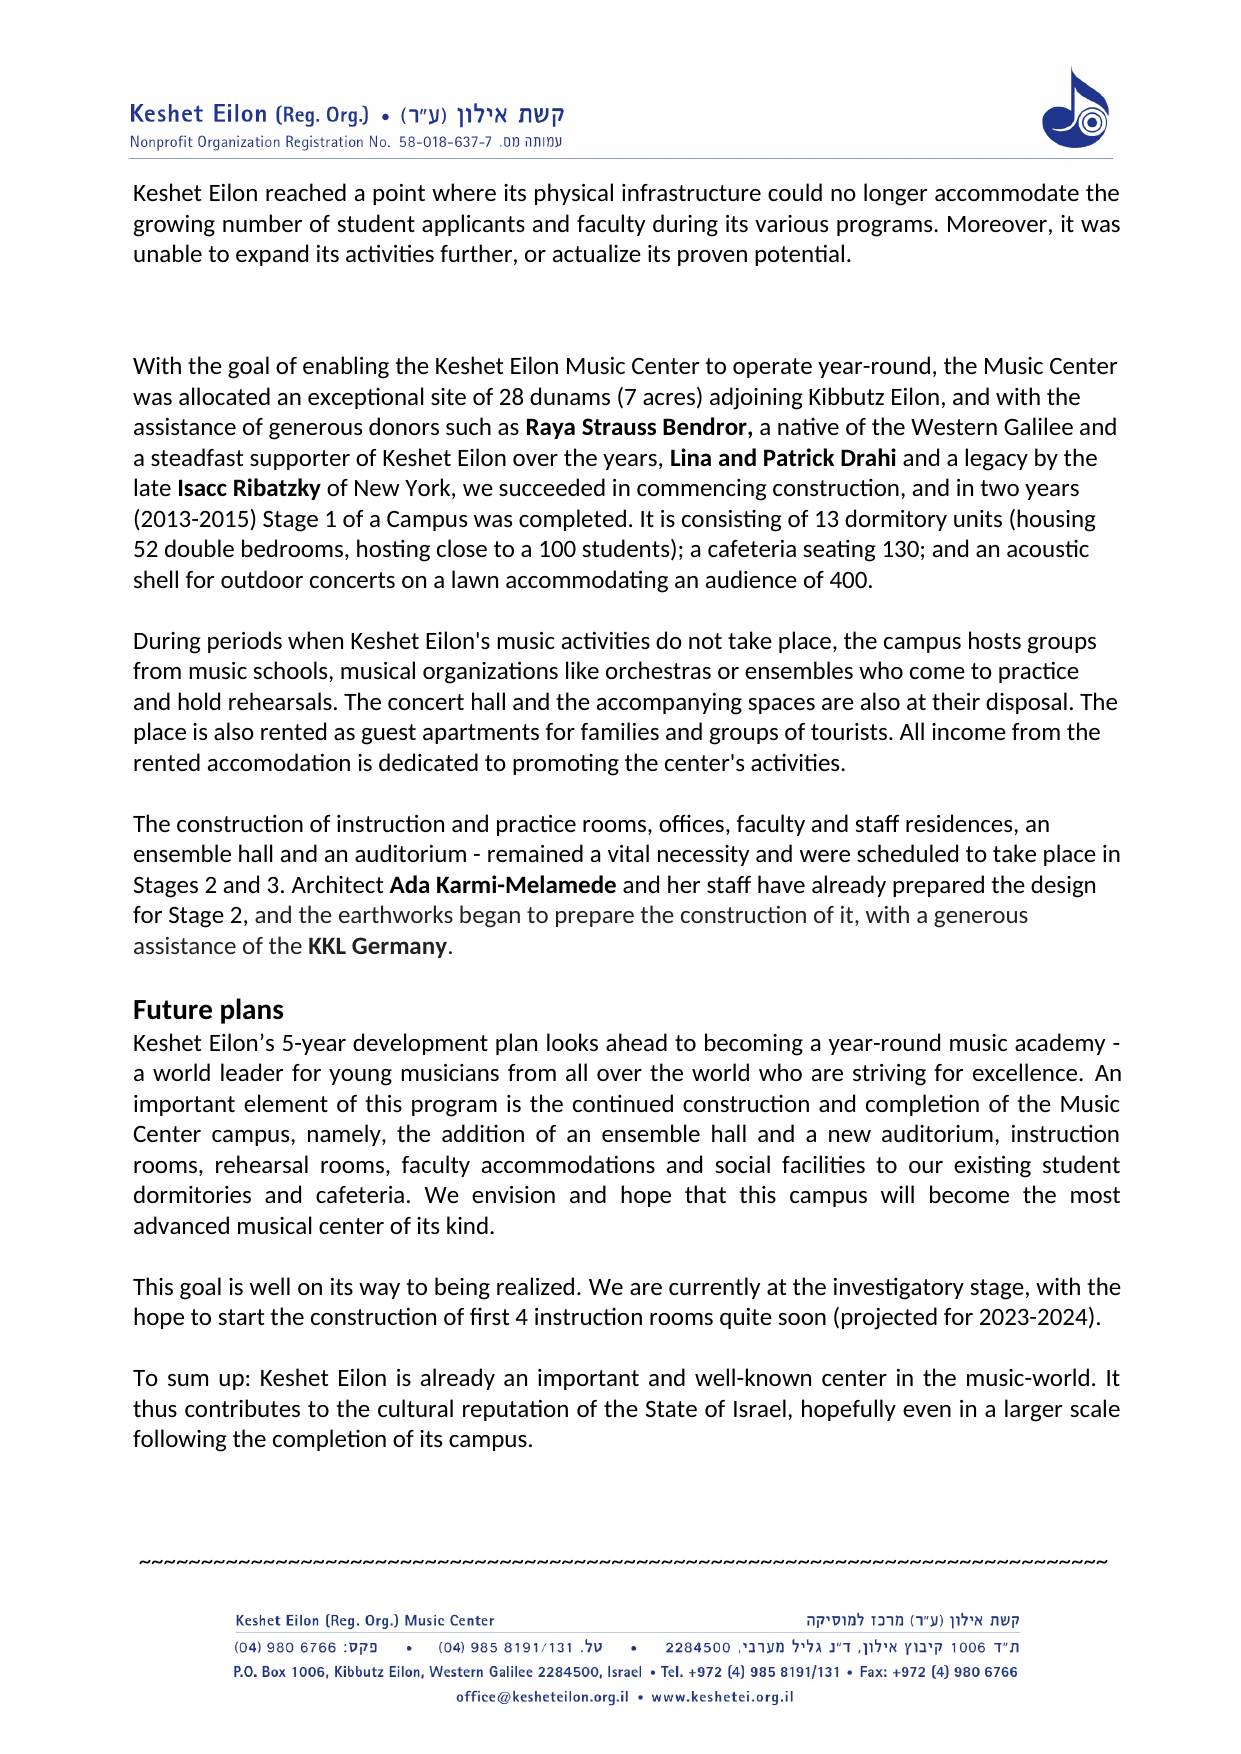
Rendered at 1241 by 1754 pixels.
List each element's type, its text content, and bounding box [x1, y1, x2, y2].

text With the goal of enabling the Keshet Eilon Music Center to operate year-round, the Music Center was allocated an exceptional site of 28 dunams (7 acres) adjoining Kibbutz Eilon, and with the assistance of generous donors such as Raya Strauss Bendror, a native of the Western Galilee and a steadfast supporter of Keshet Eilon over the years, Lina and Patrick Drahi and a legacy by the late Isacc Ribatzky of New York, we succeeded in commencing construction, and in two years (2013-2015) Stage 1 of a Campus was completed. It is consisting of 13 dormitory units (housing 52 double bedrooms, hosting close to a 100 students); a cafeteria seating 130; and an acoustic shell for outdoor concerts on a lawn accommodating an audience of 400. [133, 350, 1122, 594]
text During periods when Keshet Eilon's music activities do not take place, the campus hosts groups from music schools, musical organizations like orchestras or ensembles who come to practice and hold rehearsals. The concert hall and the accompanying spaces are also at their disposal. The place is also rented as guest apartments for families and groups of tourists. All income from the rented accomodation is dedicated to promoting the center's activities. [133, 625, 1122, 777]
text ~~~~~~~~~~~~~~~~~~~~~~~~~~~~~~~~~~~~~~~~~~~~~~~~~~~~~~~~~~~~~~~~~~~~~~~~~~~~~~ [133, 1546, 1122, 1576]
text To sum up: Keshet Eilon is already an important and well-known center in the music-world. It thus contributes to the cultural reputation of the State of Israel, hopefully even in a larger scale following the completion of its campus. [133, 1362, 1122, 1454]
picture [59, 29, 1182, 165]
text Keshet Eilon reached a point where its physical infrastructure could no longer accommodate the growing number of student applicants and faculty during its various programs. Moreover, it was unable to expand its activities further, or actualize its proven potential. [133, 177, 1122, 269]
picture [122, 1605, 1133, 1738]
text This goal is well on its way to being realized. We are currently at the investigatory stage, with the hope to start the construction of first 4 instruction rooms quite soon (projected for 2023-2024). [133, 1271, 1122, 1332]
text Future plans [133, 991, 1122, 1027]
text The construction of instruction and practice rooms, offices, faculty and staff residences, an ensemble hall and an auditorium - remained a vital necessity and were scheduled to take place in Stages 2 and 3. Architect Ada Karmi-Melamede and her staff have already prepared the design for Stage 2, and the earthworks began to prepare the construction of it, with a generous assistance of the KKL Germany. [133, 808, 1122, 961]
text Keshet Eilon’s 5-year development plan looks ahead to becoming a year-round music academy - a world leader for young musicians from all over the world who are striving for excellence. An important element of this program is the continued construction and completion of the Music Center campus, namely, the addition of an ensemble hall and a new auditorium, instruction rooms, rehearsal rooms, faculty accommodations and social facilities to our existing student dormitories and cafeteria. We envision and hope that this campus will become the most advanced musical center of its kind. [133, 1027, 1122, 1240]
